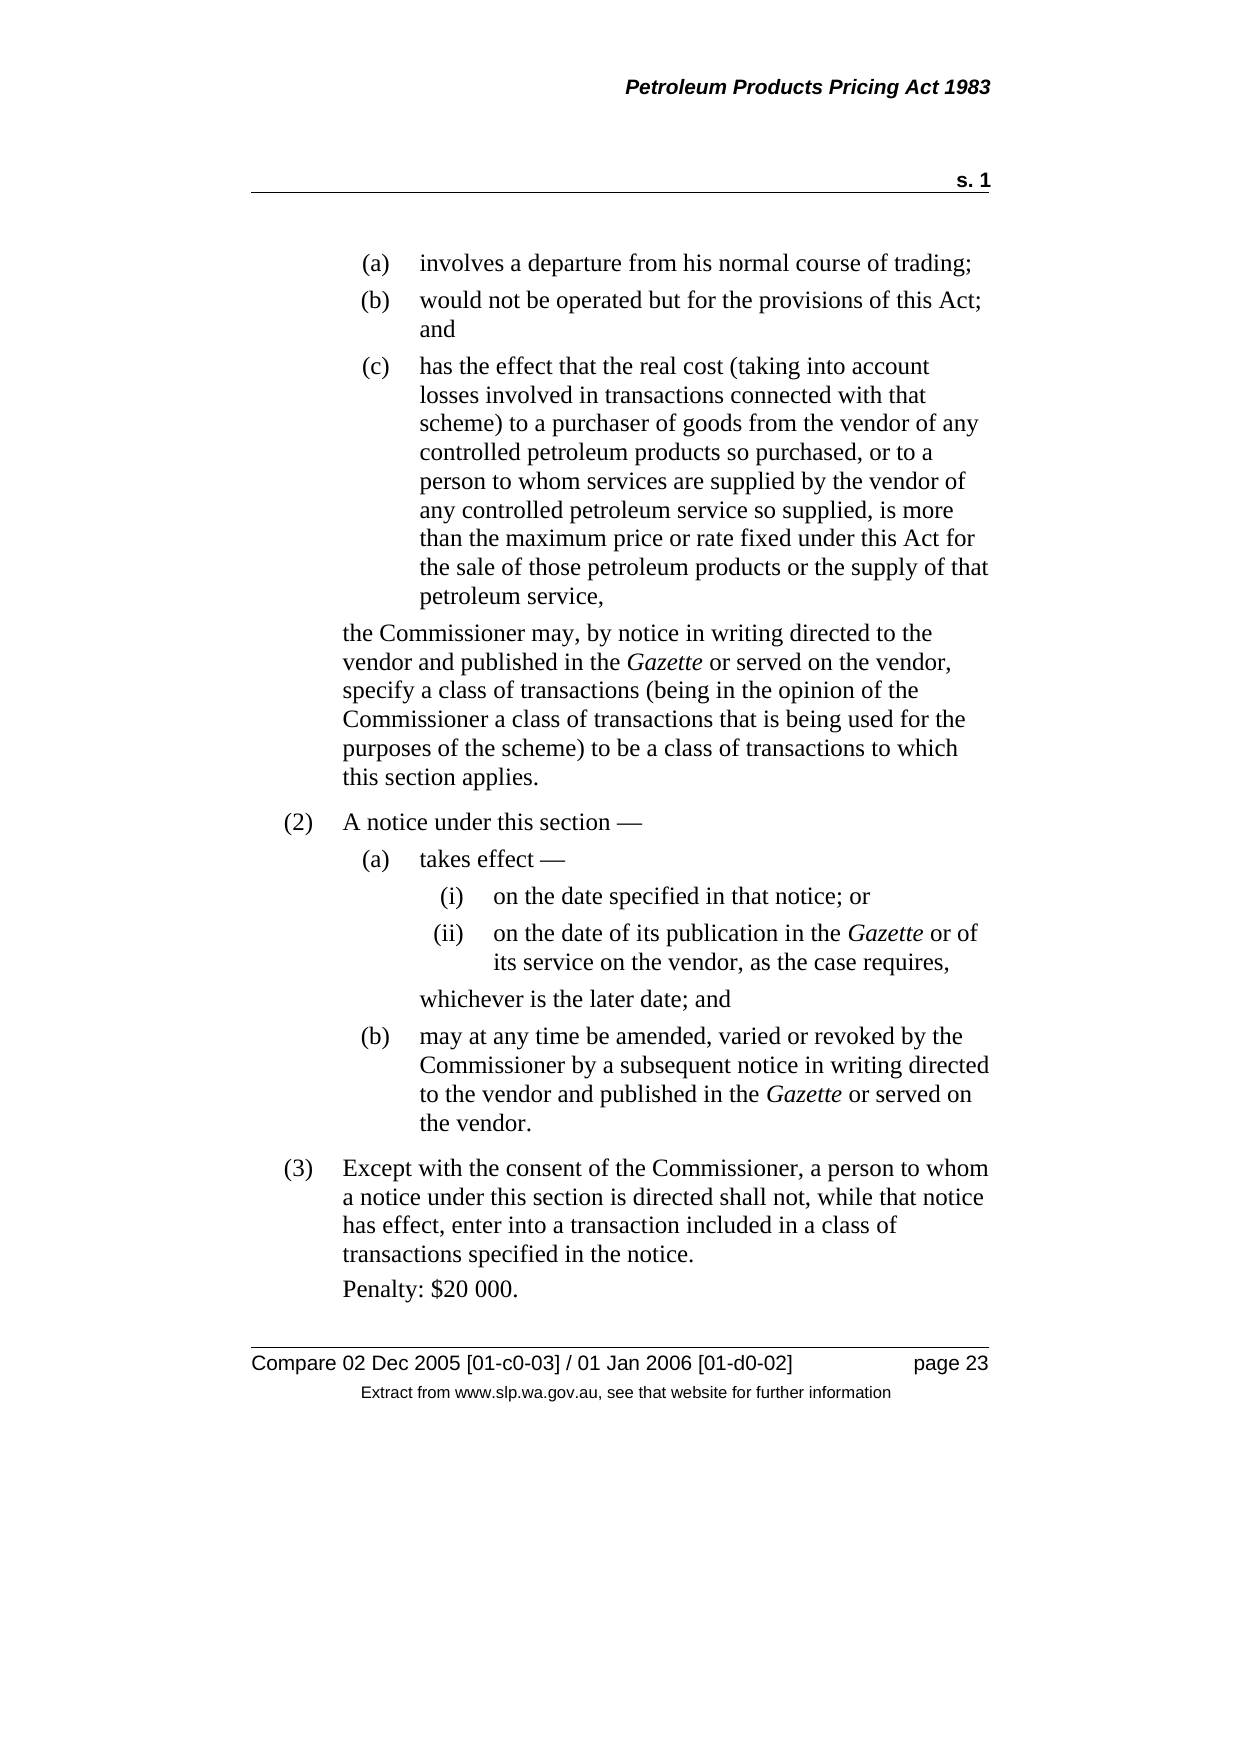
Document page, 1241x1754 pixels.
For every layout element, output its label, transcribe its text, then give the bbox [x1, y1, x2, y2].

text (a) involves a departure from his normal course of trading; [251, 248, 989, 277]
text the Commissioner may, by notice in writing directed to the vendor and published in the Gazette or served on the vendor, specify a class of transactions (being in the opinion of the Commissioner a class of transactions that is being used for the purposes of the scheme) to be a class of transactions to which this section applies. [251, 618, 989, 791]
text (i) on the date specified in that notice; or [251, 881, 989, 910]
text (a) takes effect — [251, 844, 989, 873]
text (2) A notice under this section — [251, 807, 989, 836]
text (3) Except with the consent of the Commissioner, a person to whom a notice under this section is directed shall not, while that notice has effect, enter into a transaction included in a class of transactions specified in the notice. [251, 1153, 989, 1268]
text (b) may at any time be amended, varied or revoked by the Commissioner by a subsequent notice in writing directed to the vendor and published in the Gazette or served on the vendor. [251, 1021, 989, 1136]
text (ii) on the date of its publication in the Gazette or of its service on the vendor, as the case requires, [251, 918, 989, 976]
text (c) has the effect that the real cost (taking into account losses involved in transactions connected with that scheme) to a purchaser of goods from the vendor of any controlled petroleum products so purchased, or to a person to whom services are supplied by the vendor of any controlled petroleum service so supplied, is more than the maximum price or rate fixed under this Act for the sale of those petroleum products or the supply of that petroleum service, [251, 351, 989, 610]
text (b) would not be operated but for the provisions of this Act; and [251, 285, 989, 343]
text Penalty: $20 000. [251, 1274, 989, 1303]
text whichever is the later date; and [251, 984, 989, 1013]
